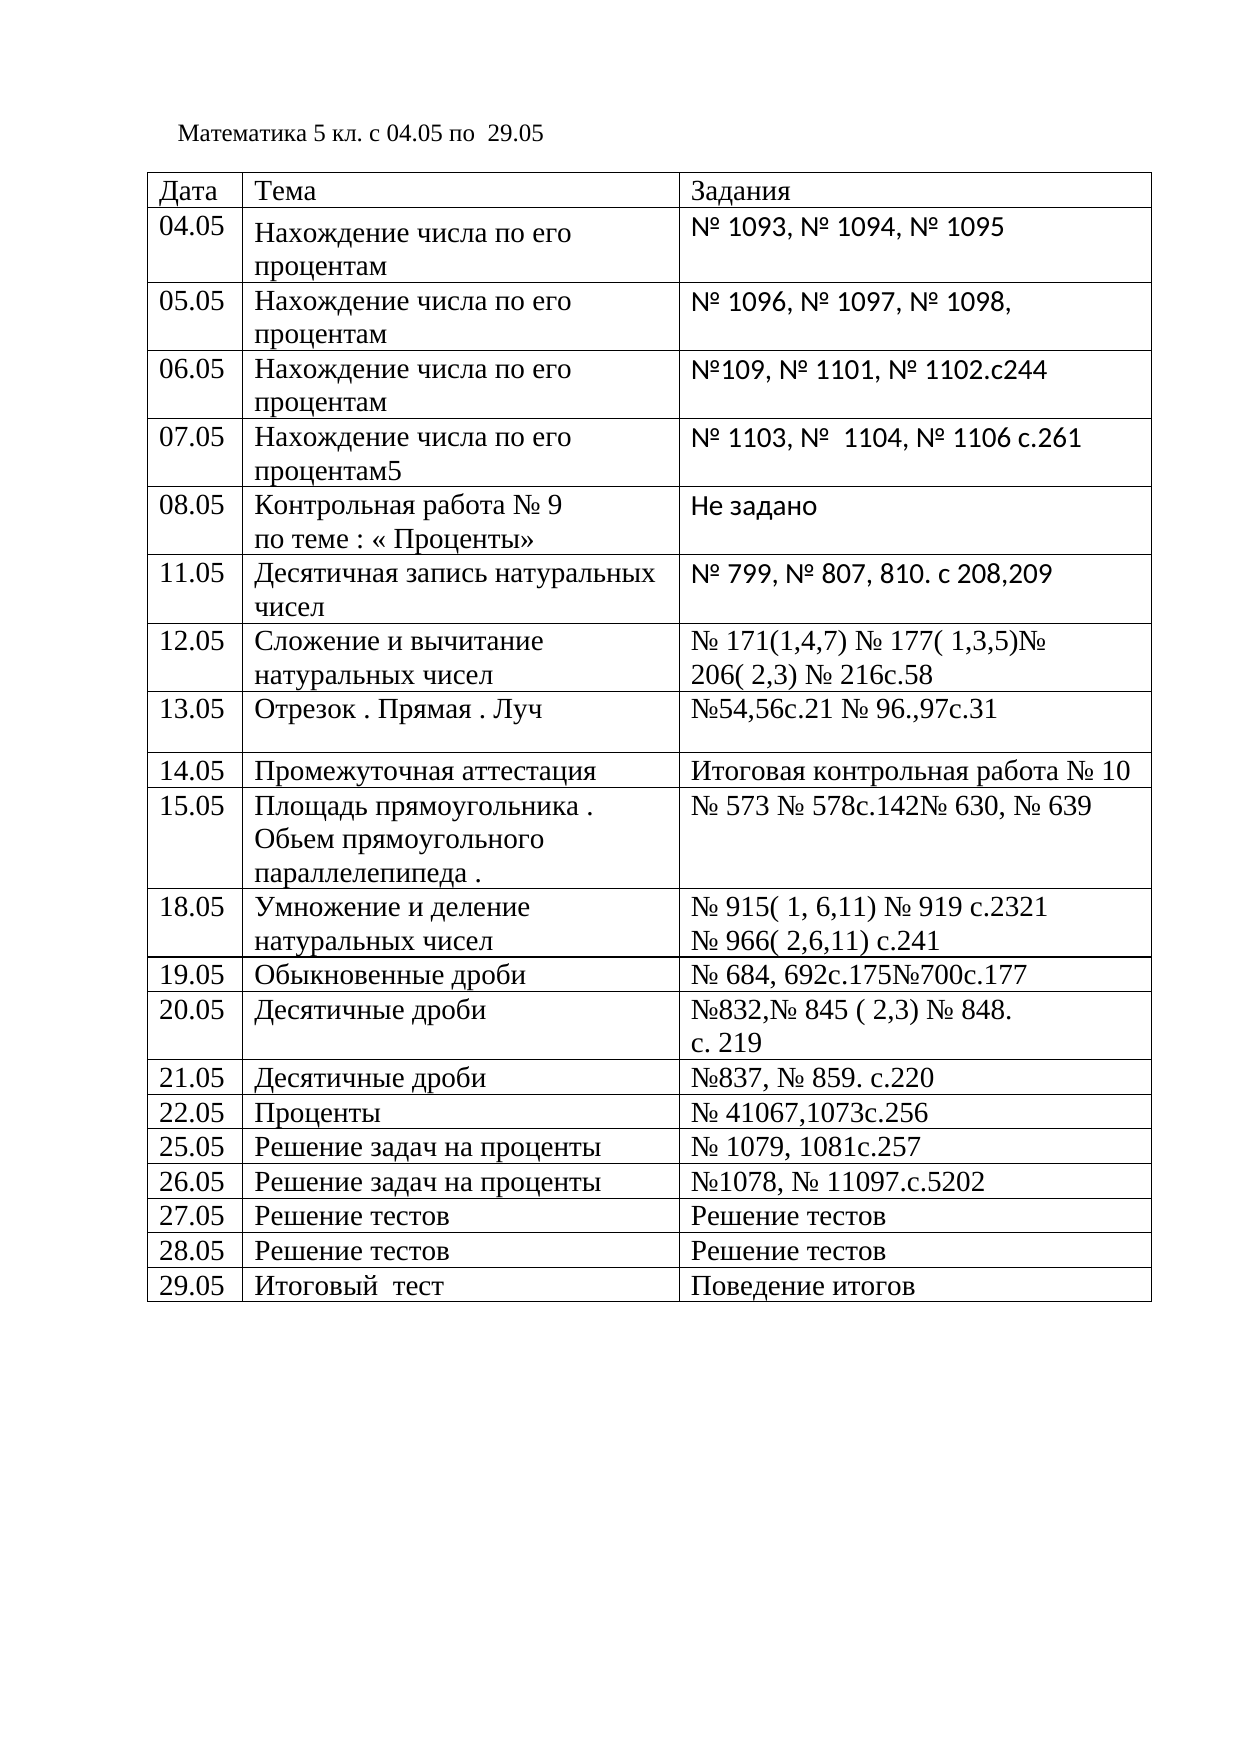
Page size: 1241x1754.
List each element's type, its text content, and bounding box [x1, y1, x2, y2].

table_cell 04.05 [148, 208, 242, 282]
table_cell № 915( 1, 6,11) № 919 с.2321 № 966( 2,6,11) с.241 [680, 889, 1151, 956]
table_cell 22.05 [148, 1095, 242, 1128]
table_cell № 171(1,4,7) № 177( 1,3,5)№ 206( 2,3) № 216с.58 [680, 624, 1151, 691]
table_cell Решение тестов [243, 1199, 679, 1232]
table_cell №832,№ 845 ( 2,3) № 848. с. 219 [680, 992, 1151, 1059]
table_cell 11.05 [148, 555, 242, 622]
table_cell Решение задач на проценты [243, 1164, 679, 1197]
table_header Дата [148, 173, 242, 207]
table_cell № 1096, № 1097, № 1098, [680, 283, 1151, 350]
table_cell 20.05 [148, 992, 242, 1059]
table_cell 05.05 [148, 283, 242, 350]
table_cell № 41067,1073с.256 [680, 1095, 1151, 1128]
table_cell № 799, № 807, 810. с 208,209 [680, 555, 1151, 622]
table_cell 14.05 [148, 753, 242, 787]
table_cell Обыкновенные дроби [243, 958, 679, 991]
table_header Задания [680, 173, 1151, 207]
table_cell Десятичные дроби [243, 1060, 679, 1094]
table_header Тема [243, 173, 679, 207]
table_cell Умножение и деление натуральных чисел [243, 889, 679, 956]
table_cell Нахождение числа по его процентам [243, 208, 679, 282]
table_cell 06.05 [148, 351, 242, 418]
table_cell 07.05 [148, 419, 242, 486]
table_cell 13.05 [148, 692, 242, 752]
table_cell 28.05 [148, 1233, 242, 1267]
table_cell 25.05 [148, 1129, 242, 1163]
table_cell Проценты [243, 1095, 679, 1128]
table_cell Нахождение числа по его процентам [243, 283, 679, 350]
table_cell 21.05 [148, 1060, 242, 1094]
table_cell Десятичная запись натуральных чисел [243, 555, 679, 622]
table_cell Итоговый тест [243, 1268, 679, 1301]
table_cell 15.05 [148, 788, 242, 888]
table_cell Сложение и вычитание натуральных чисел [243, 624, 679, 691]
table_cell №109, № 1101, № 1102.с244 [680, 351, 1151, 418]
table_cell Решение задач на проценты [243, 1129, 679, 1163]
table_cell 27.05 [148, 1199, 242, 1232]
table_cell Нахождение числа по его процентам5 [243, 419, 679, 486]
table_cell Итоговая контрольная работа № 10 [680, 753, 1151, 787]
table_cell № 1103, № 1104, № 1106 с.261 [680, 419, 1151, 486]
table_cell №54,56с.21 № 96.,97с.31 [680, 692, 1151, 752]
table_cell 12.05 [148, 624, 242, 691]
table_cell Контрольная работа № 9 по теме : « Проценты» [243, 487, 679, 554]
table_cell 19.05 [148, 958, 242, 991]
table_cell Поведение итогов [680, 1268, 1151, 1301]
table_cell Решение тестов [680, 1199, 1151, 1232]
table_cell Промежуточная аттестация [243, 753, 679, 787]
table_cell № 684, 692с.175№700с.177 [680, 958, 1151, 991]
table_cell Не задано [680, 487, 1151, 554]
table_cell № 573 № 578с.142№ 630, № 639 [680, 788, 1151, 888]
table_cell № 1093, № 1094, № 1095 [680, 208, 1151, 282]
table_cell 29.05 [148, 1268, 242, 1301]
table_cell 18.05 [148, 889, 242, 956]
table_cell Решение тестов [680, 1233, 1151, 1267]
table_cell №1078, № 11097.с.5202 [680, 1164, 1151, 1197]
table_cell Нахождение числа по его процентам [243, 351, 679, 418]
table_cell №837, № 859. с.220 [680, 1060, 1151, 1094]
table_cell № 1079, 1081с.257 [680, 1129, 1151, 1163]
table_cell 26.05 [148, 1164, 242, 1197]
table_cell Отрезок . Прямая . Луч [243, 692, 679, 752]
table_cell Решение тестов [243, 1233, 679, 1267]
table_cell Десятичные дроби [243, 992, 679, 1059]
table_cell Площадь прямоугольника . Обьем прямоугольного параллелепипеда . [243, 788, 679, 888]
table_cell 08.05 [148, 487, 242, 554]
text Математика 5 кл. с 04.05 по 29.05 [177, 118, 1152, 147]
